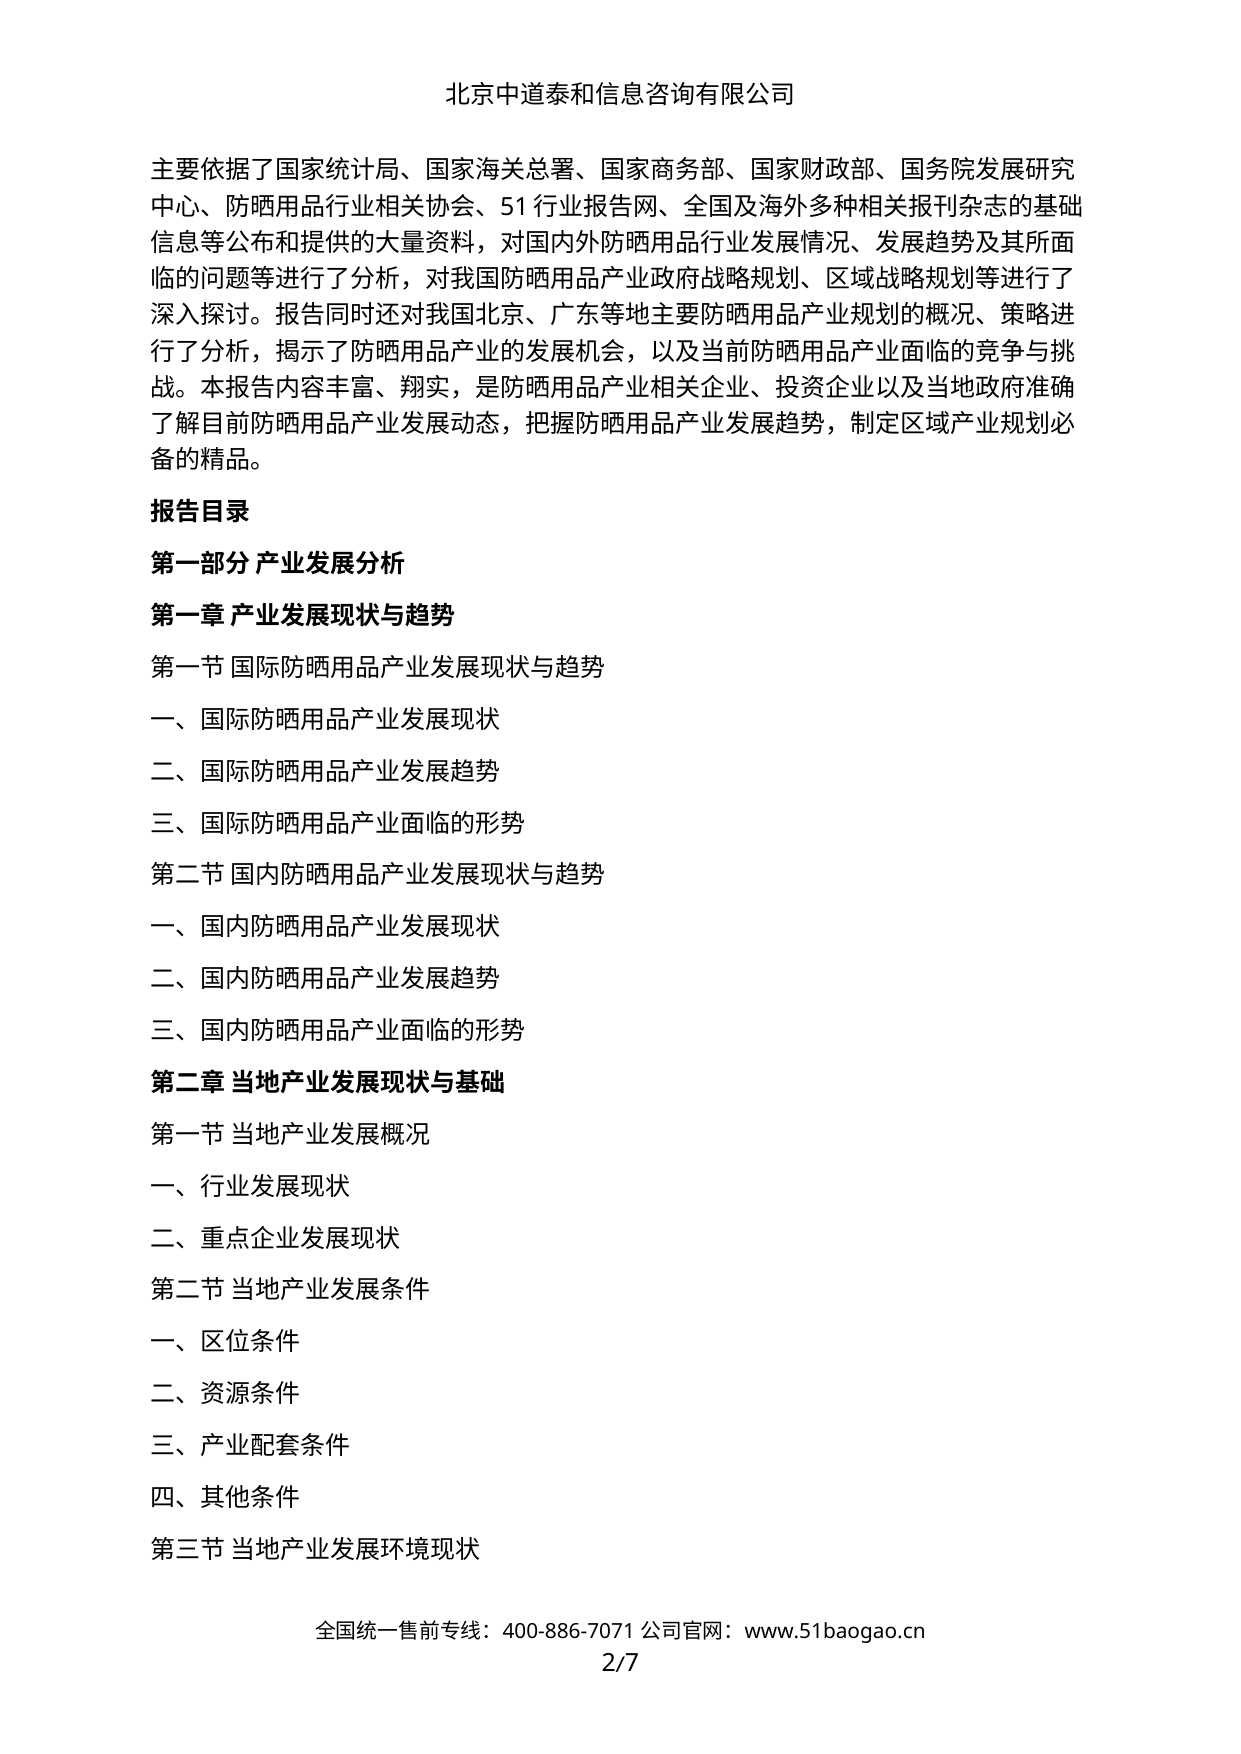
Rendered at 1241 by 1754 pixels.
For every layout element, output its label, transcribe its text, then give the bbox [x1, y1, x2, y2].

text 二、重点企业发展现状 [150, 1218, 1090, 1254]
text 第二章 当地产业发展现状与基础 [150, 1062, 1090, 1099]
text 一、行业发展现状 [150, 1166, 1090, 1202]
text 第一节 当地产业发展概况 [150, 1114, 1090, 1151]
text 第二节 国内防晒用品产业发展现状与趋势 [150, 855, 1090, 891]
text 二、资源条件 [150, 1374, 1090, 1410]
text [150, 150, 1090, 476]
text 第三节 当地产业发展环境现状 [150, 1529, 1090, 1566]
text 二、国内防晒用品产业发展趋势 [150, 959, 1090, 995]
text 四、其他条件 [150, 1477, 1090, 1514]
text 三、产业配套条件 [150, 1426, 1090, 1462]
text 第二节 当地产业发展条件 [150, 1270, 1090, 1306]
text 第一章 产业发展现状与趋势 [150, 596, 1090, 632]
text 一、国际防晒用品产业发展现状 [150, 699, 1090, 736]
text 报告目录 [150, 492, 1090, 528]
text 第一节 国际防晒用品产业发展现状与趋势 [150, 647, 1090, 684]
text 第一部分 产业发展分析 [150, 544, 1090, 580]
text 三、国内防晒用品产业面临的形势 [150, 1011, 1090, 1047]
text 一、区位条件 [150, 1322, 1090, 1358]
text 三、国际防晒用品产业面临的形势 [150, 803, 1090, 839]
text 二、国际防晒用品产业发展趋势 [150, 751, 1090, 787]
text 一、国内防晒用品产业发展现状 [150, 907, 1090, 943]
